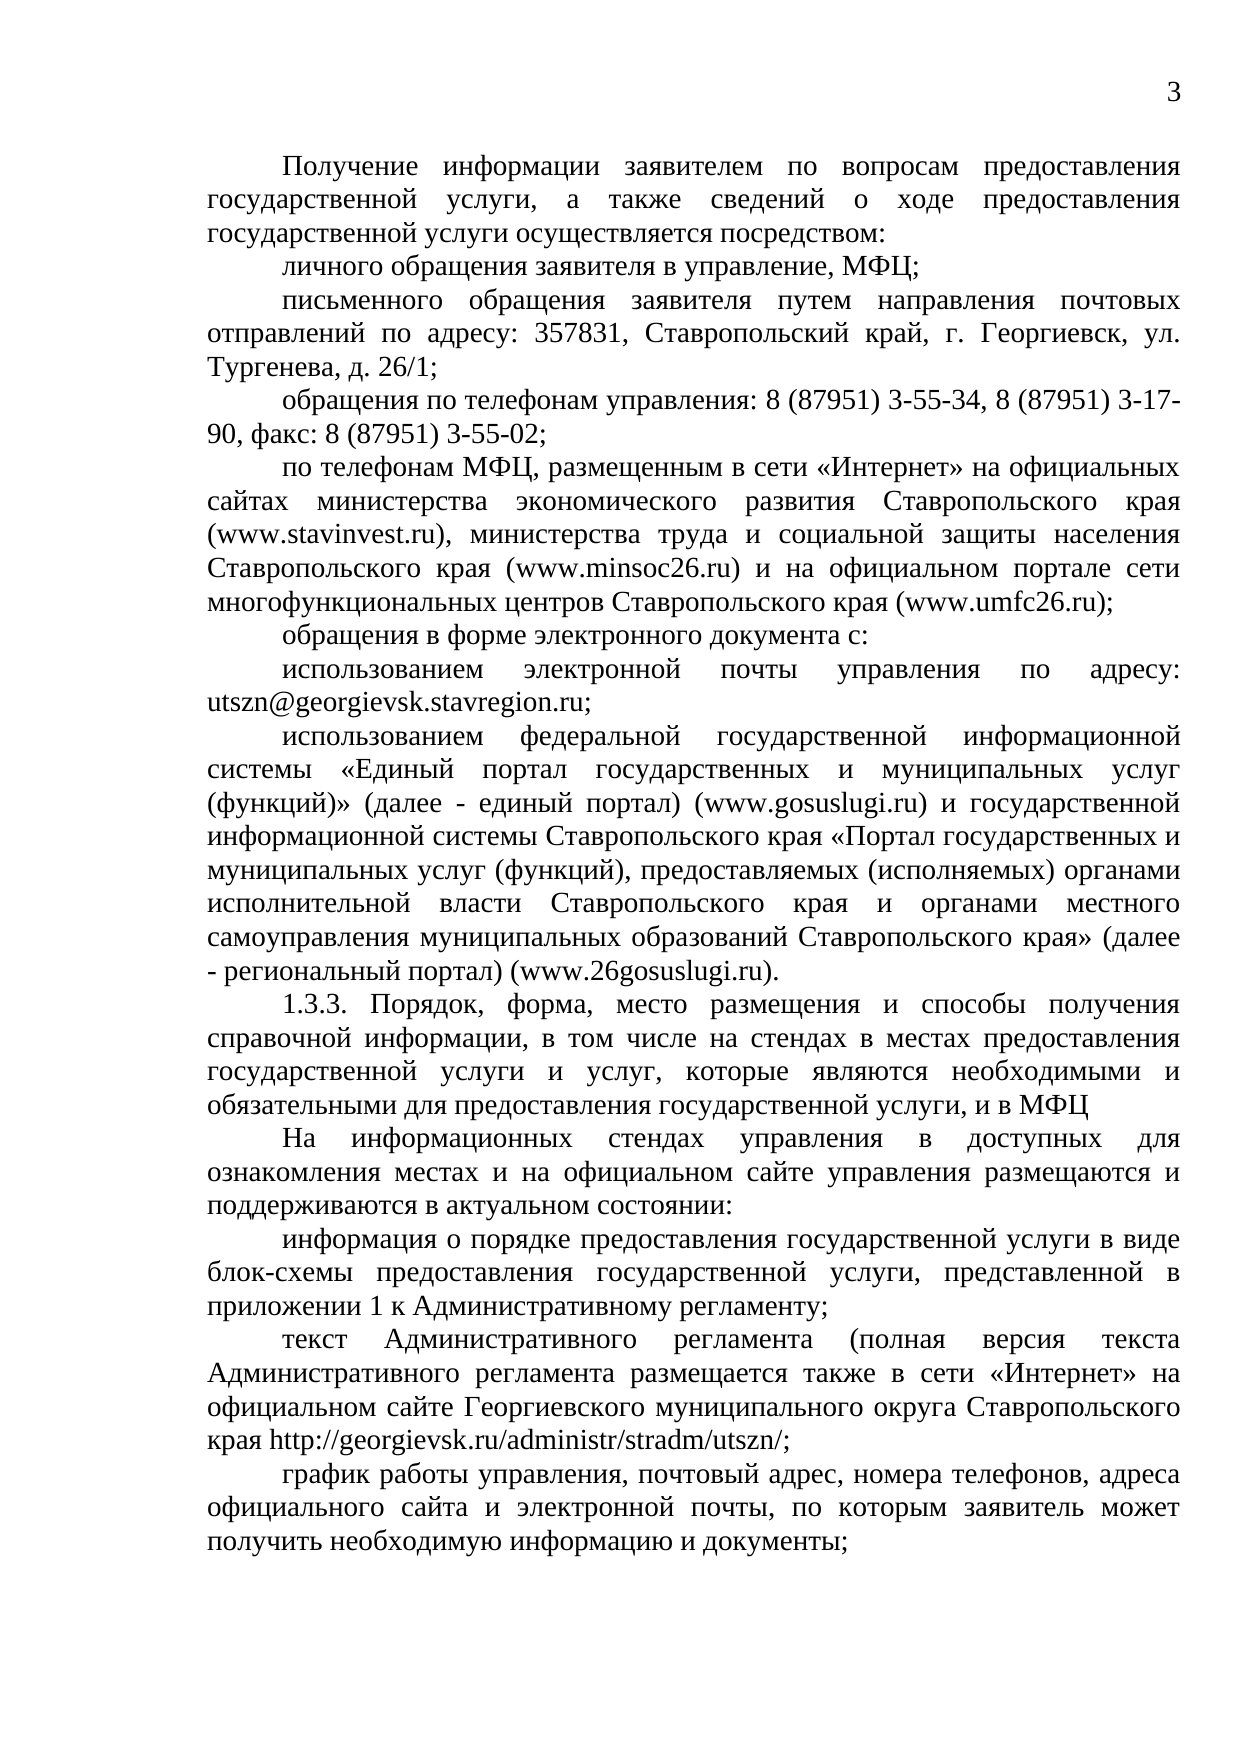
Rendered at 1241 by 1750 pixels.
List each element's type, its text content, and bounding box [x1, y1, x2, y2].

text письменного обращения заявителя путем направления почтовых отправлений по адресу: 357831, Ставропольский край, г. Георгиевск, ул. Тургенева, д. 26/1; [207, 282, 1181, 382]
text по телефонам МФЦ, размещенным в сети «Интернет» на официальных сайтах министерства экономического развития Ставропольского края (www.stavinvest.ru), министерства труда и социальной защиты населения Ставропольского края (www.minsoc26.ru) и на официальном портале сети многофункциональных центров Ставропольского края (www.umfc26.ru); [207, 449, 1181, 617]
text личного обращения заявителя в управление, МФЦ; [207, 248, 1181, 282]
text график работы управления, почтовый адрес, номера телефонов, адреса официального сайта и электронной почты, по которым заявитель может получить необходимую информацию и документы; [207, 1456, 1181, 1556]
text обращения по телефонам управления: 8 (87951) 3-55-34, 8 (87951) 3-17-90, факс: 8 (87951) 3-55-02; [207, 382, 1181, 449]
text использованием электронной почты управления по адресу: utszn@georgievsk.stavregion.ru; [207, 651, 1181, 718]
text использованием федеральной государственной информационной системы «Единый портал государственных и муниципальных услуг (функций)» (далее - единый портал) (www.gosuslugi.ru) и государственной информационной системы Ставропольского края «Портал государственных и муниципальных услуг (функций), предоставляемых (исполняемых) органами исполнительной власти Ставропольского края и органами местного самоуправления муниципальных образований Ставропольского края» (далее - региональный портал) (www.26gosuslugi.ru). [207, 718, 1181, 986]
text На информационных стендах управления в доступных для ознакомления местах и на официальном сайте управления размещаются и поддерживаются в актуальном состоянии: [207, 1120, 1181, 1221]
text обращения в форме электронного документа с: [207, 617, 1181, 651]
text текст Административного регламента (полная версия текста Административного регламента размещается также в сети «Интернет» на официальном сайте Георгиевского муниципального округа Ставропольского края http://georgievsk.ru/administr/stradm/utszn/; [207, 1322, 1181, 1456]
text Получение информации заявителем по вопросам предоставления государственной услуги, а также сведений о ходе предоставления государственной услуги осуществляется посредством: [207, 148, 1181, 248]
text 1.3.3. Порядок, форма, место размещения и способы получения справочной информации, в том числе на стендах в местах предоставления государственной услуги и услуг, которые являются необходимыми и обязательными для предоставления государственной услуги, и в МФЦ [207, 986, 1181, 1120]
text информация о порядке предоставления государственной услуги в виде блок-схемы предоставления государственной услуги, представленной в приложении 1 к Административному регламенту; [207, 1221, 1181, 1322]
